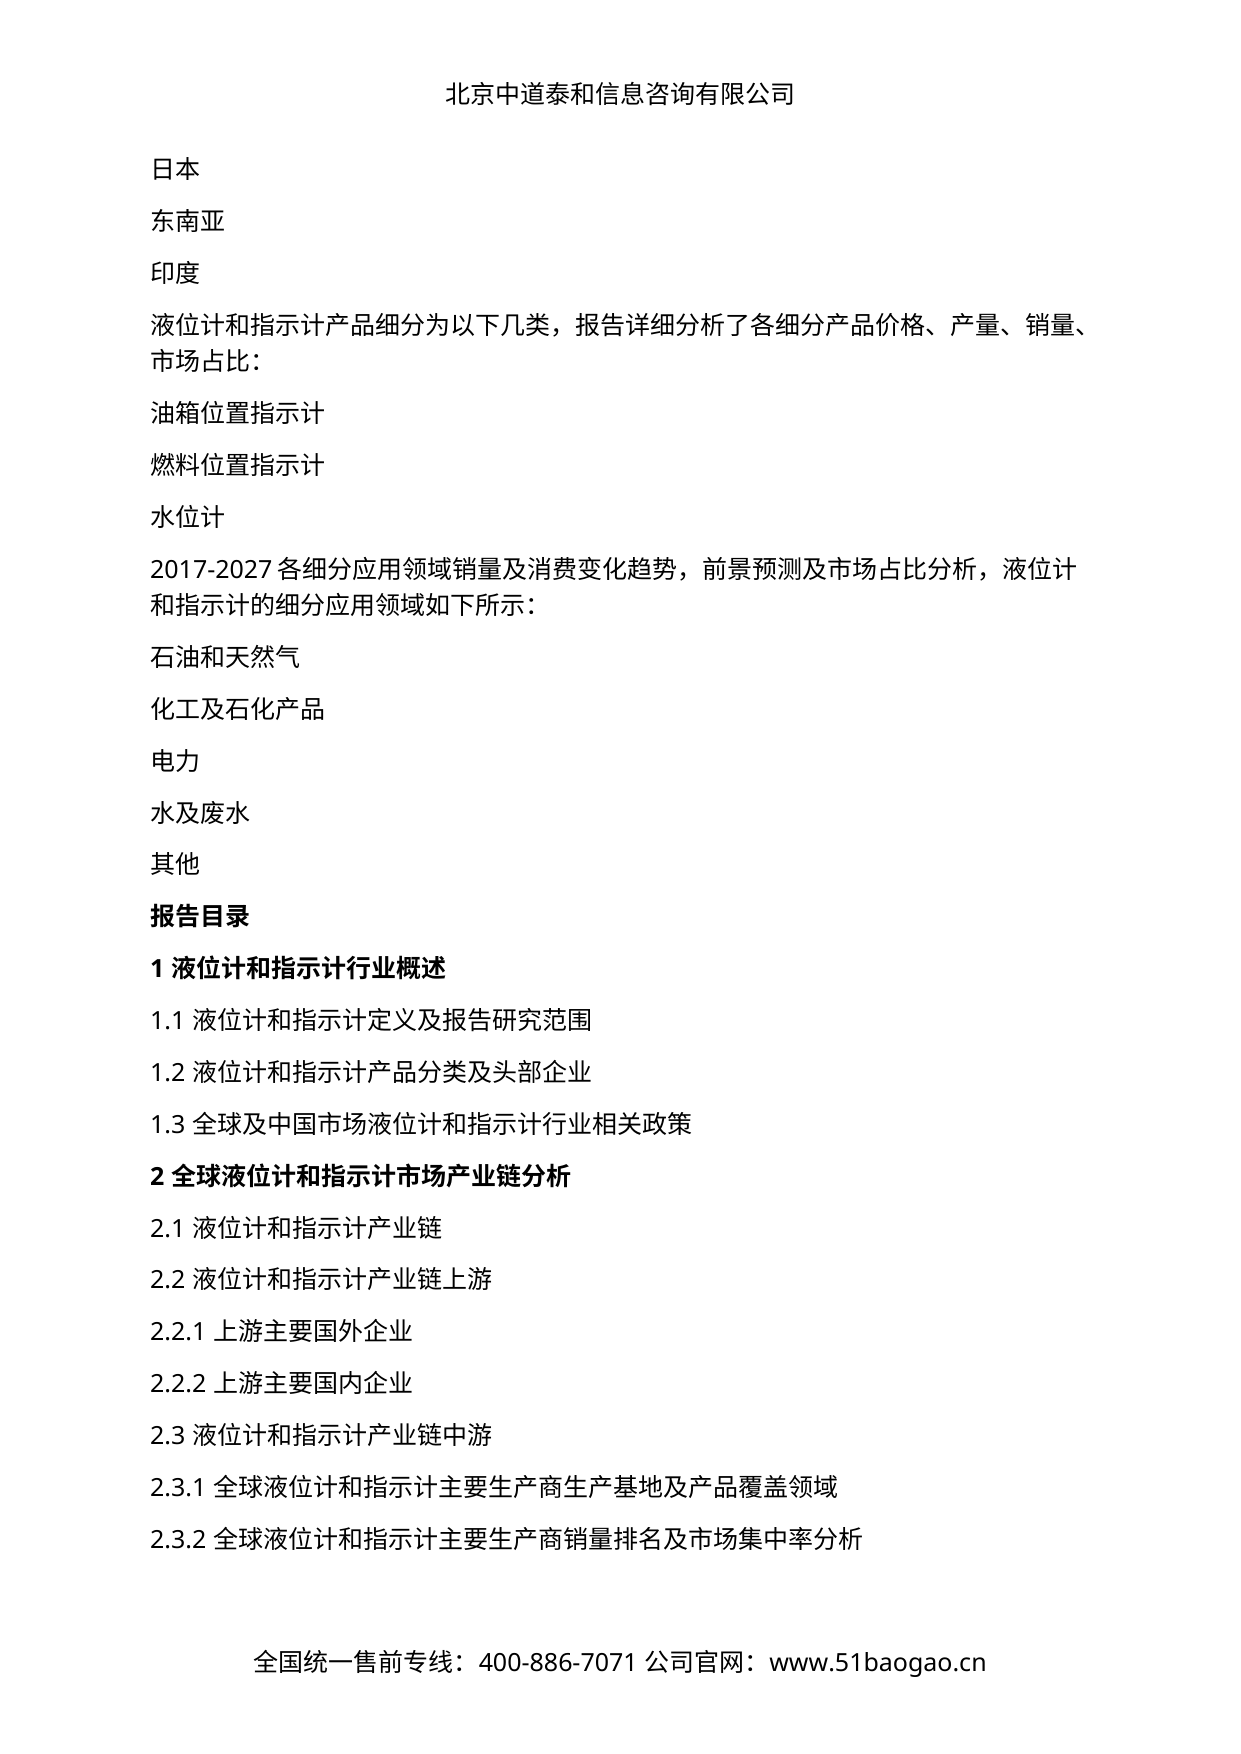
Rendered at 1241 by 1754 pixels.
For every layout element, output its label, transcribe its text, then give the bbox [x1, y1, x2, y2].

text 东南亚 [150, 202, 1090, 238]
text 2.2.2 上游主要国内企业 [150, 1364, 1090, 1400]
text 其他 [150, 845, 1090, 881]
text 1.2 液位计和指示计产品分类及头部企业 [150, 1052, 1090, 1089]
text 燃料位置指示计 [150, 446, 1090, 482]
text 报告目录 [150, 897, 1090, 933]
text 水及废水 [150, 793, 1090, 829]
text 1 液位计和指示计行业概述 [150, 949, 1090, 985]
text 2.1 液位计和指示计产业链 [150, 1208, 1090, 1244]
text 化工及石化产品 [150, 689, 1090, 726]
text 2.3.1 全球液位计和指示计主要生产商生产基地及产品覆盖领域 [150, 1467, 1090, 1504]
text 2.2.1 上游主要国外企业 [150, 1312, 1090, 1348]
text 2017-2027各细分应用领域销量及消费变化趋势，前景预测及市场占比分析，液位计和指示计的细分应用领域如下所示： [150, 549, 1090, 622]
text 油箱位置指示计 [150, 394, 1090, 430]
text 日本 [150, 150, 1090, 186]
text 电力 [150, 741, 1090, 777]
text 1.1 液位计和指示计定义及报告研究范围 [150, 1001, 1090, 1037]
text 2.3 液位计和指示计产业链中游 [150, 1416, 1090, 1452]
text 2 全球液位计和指示计市场产业链分析 [150, 1156, 1090, 1192]
text 水位计 [150, 497, 1090, 534]
text 液位计和指示计产品细分为以下几类，报告详细分析了各细分产品价格、产量、销量、市场占比： [150, 306, 1090, 378]
text 1.3 全球及中国市场液位计和指示计行业相关政策 [150, 1104, 1090, 1141]
text 2.3.2 全球液位计和指示计主要生产商销量排名及市场集中率分析 [150, 1519, 1090, 1556]
text 石油和天然气 [150, 637, 1090, 674]
text 印度 [150, 254, 1090, 290]
text 2.2 液位计和指示计产业链上游 [150, 1260, 1090, 1296]
